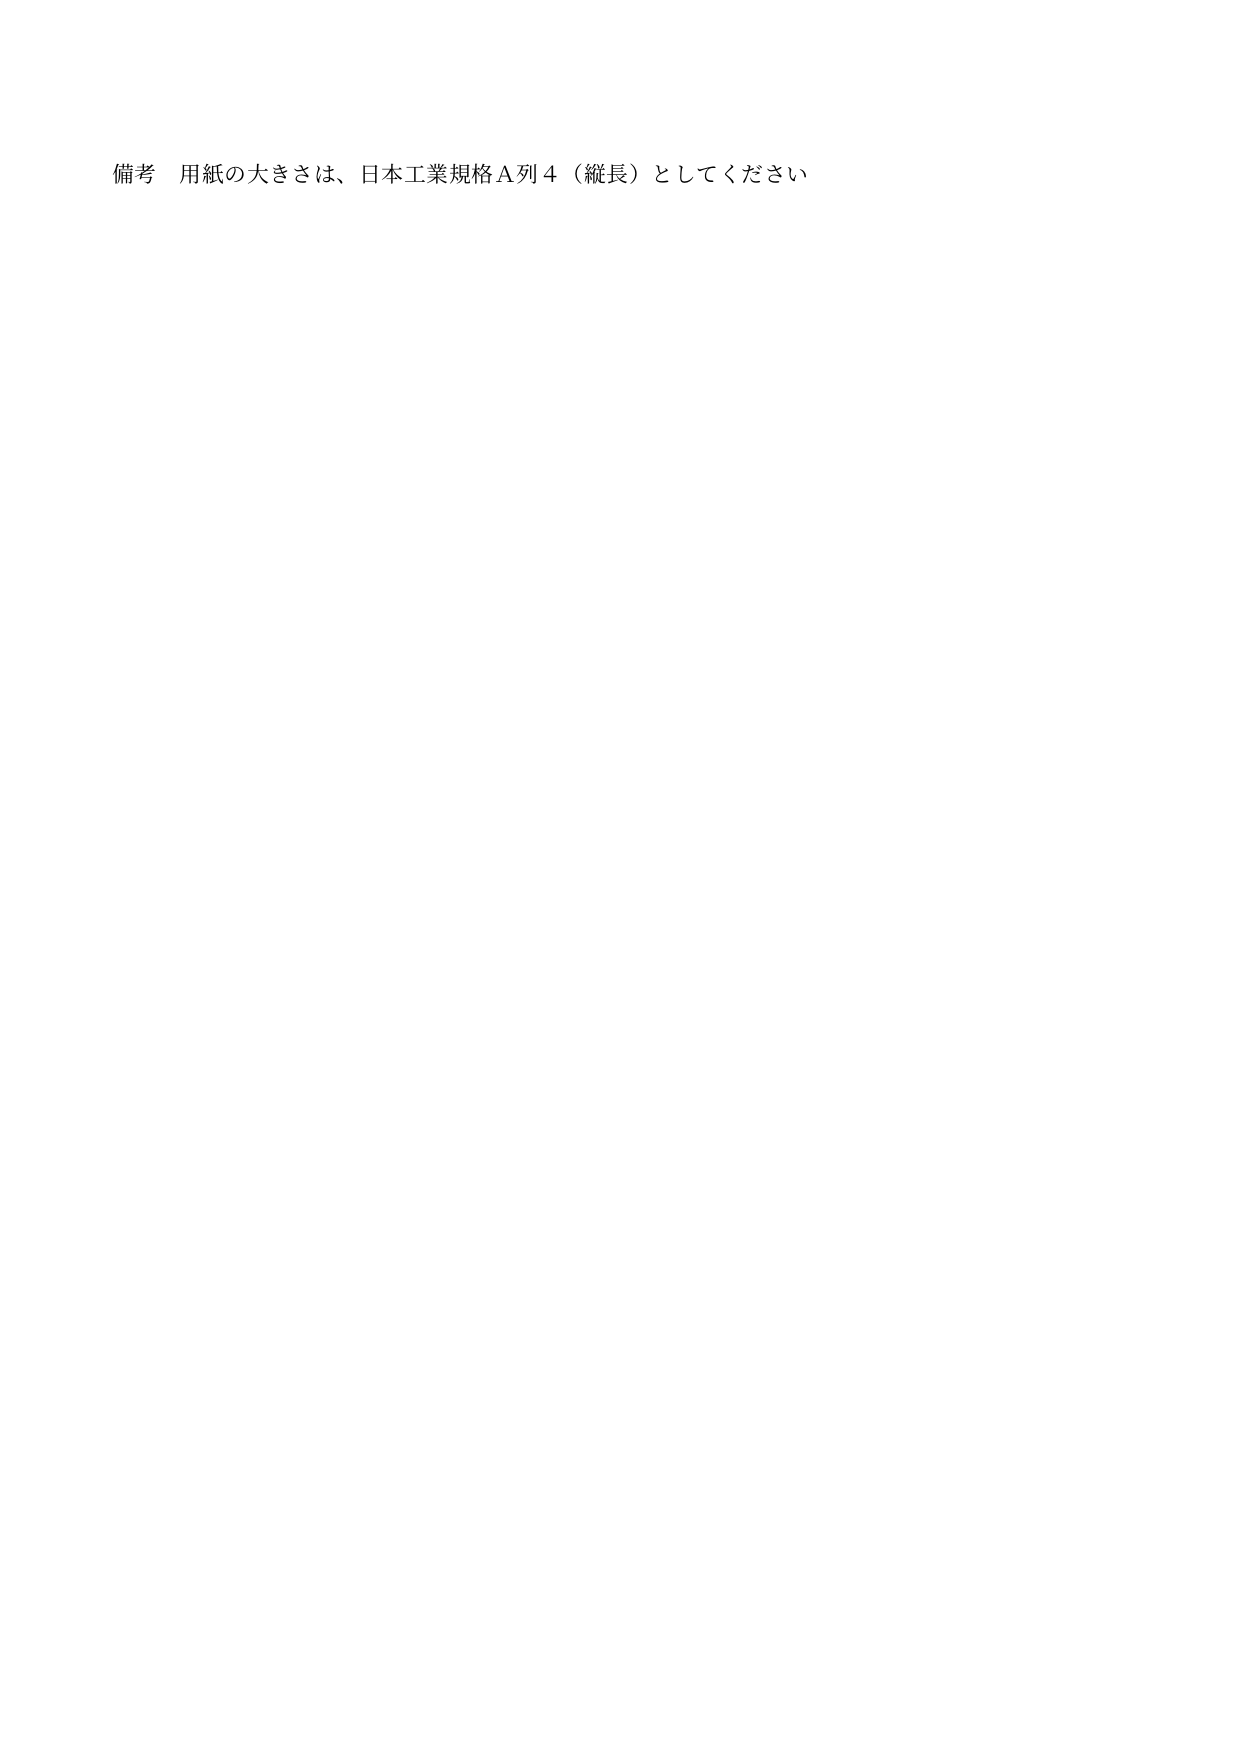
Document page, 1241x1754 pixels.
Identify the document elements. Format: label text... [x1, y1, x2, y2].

text 備考 用紙の大きさは、日本工業規格Ａ列４（縦長）としてください [89, 142, 1152, 203]
